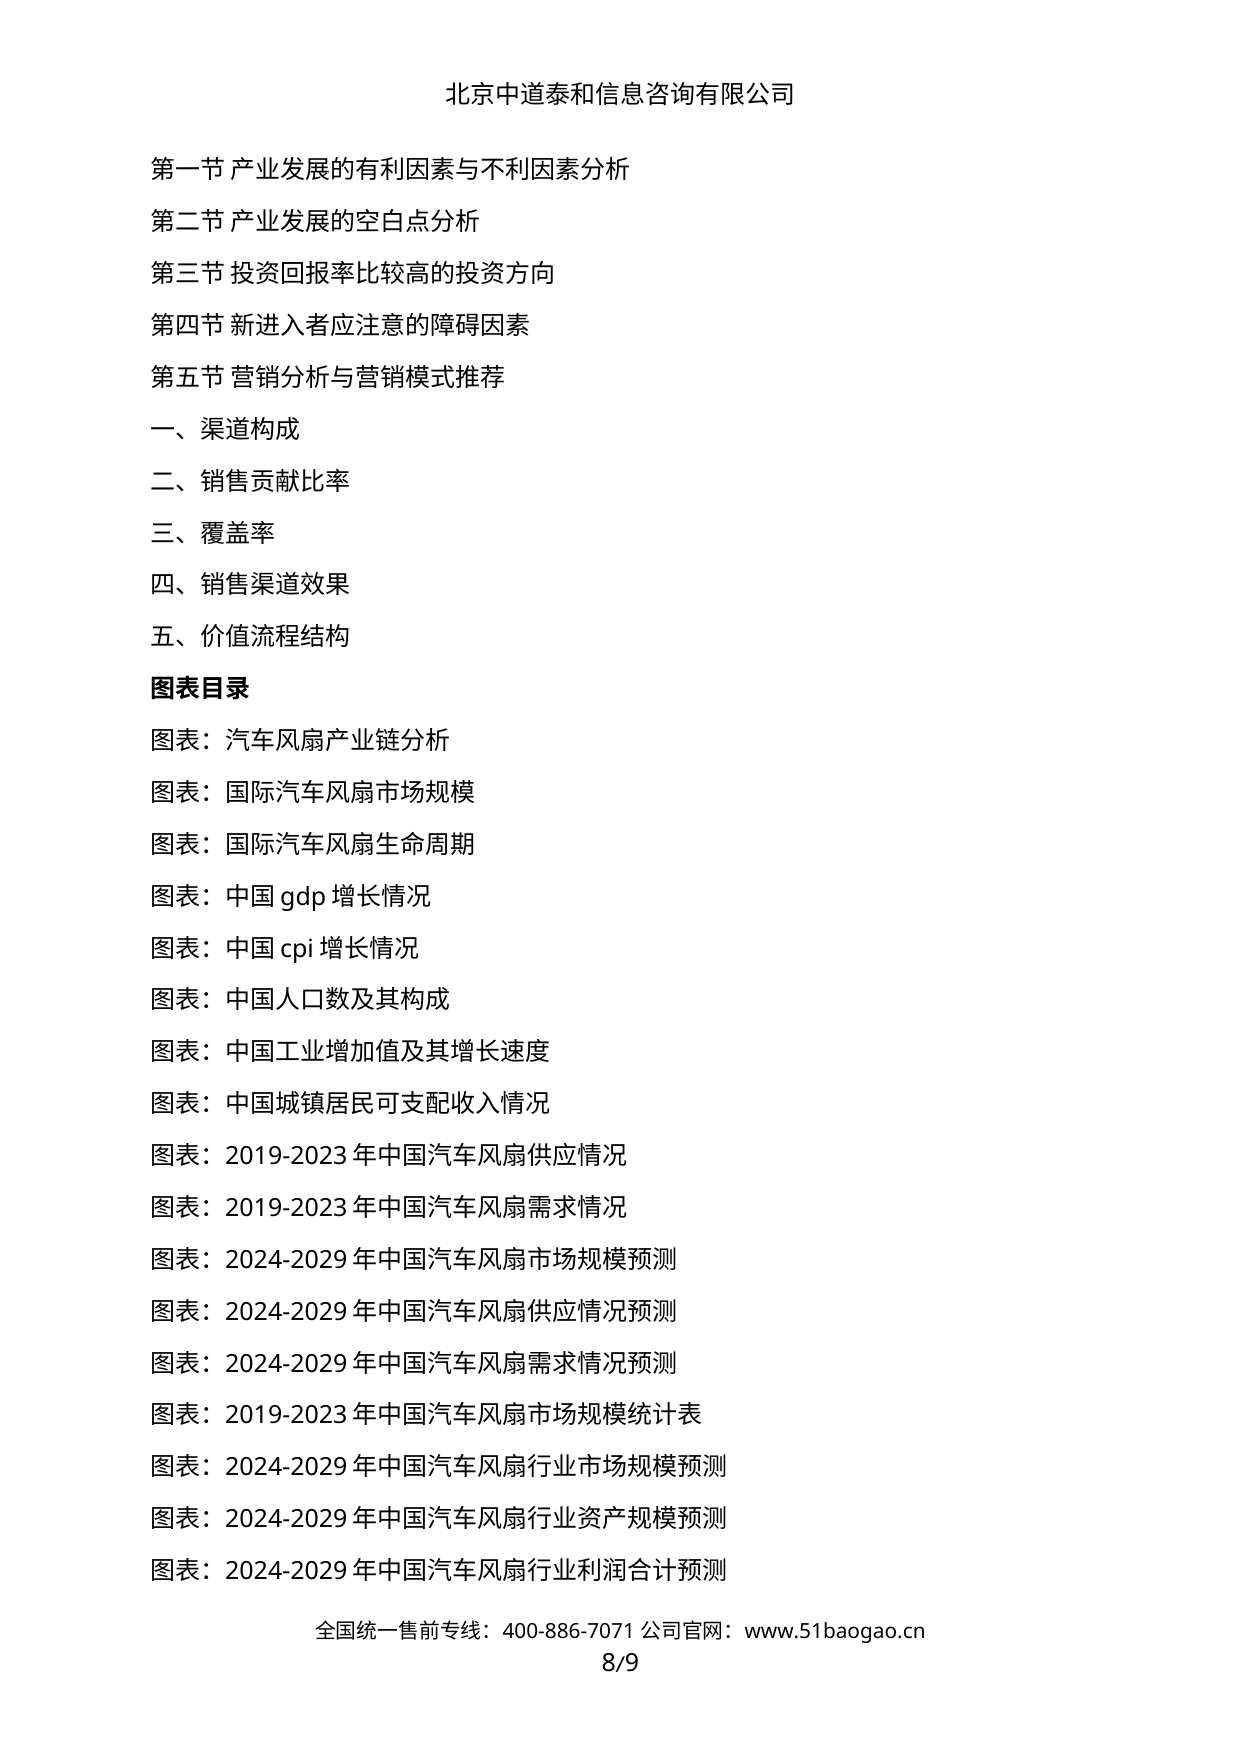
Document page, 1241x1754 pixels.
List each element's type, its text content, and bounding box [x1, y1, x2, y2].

text 图表：2019-2023年中国汽车风扇需求情况 [150, 1187, 1090, 1224]
text 三、覆盖率 [150, 513, 1090, 549]
text 第一节 产业发展的有利因素与不利因素分析 [150, 150, 1090, 186]
text 第五节 营销分析与营销模式推荐 [150, 357, 1090, 394]
text 图表：中国城镇居民可支配收入情况 [150, 1084, 1090, 1120]
text 图表：国际汽车风扇生命周期 [150, 824, 1090, 861]
text 二、销售贡献比率 [150, 461, 1090, 497]
text 一、渠道构成 [150, 409, 1090, 446]
text 图表：中国工业增加值及其增长速度 [150, 1032, 1090, 1068]
text 图表：2024-2029年中国汽车风扇行业利润合计预测 [150, 1551, 1090, 1587]
text 图表：2024-2029年中国汽车风扇市场规模预测 [150, 1239, 1090, 1276]
text 第二节 产业发展的空白点分析 [150, 202, 1090, 238]
text 五、价值流程结构 [150, 617, 1090, 653]
text 第四节 新进入者应注意的障碍因素 [150, 306, 1090, 342]
text 图表：2019-2023年中国汽车风扇供应情况 [150, 1136, 1090, 1172]
text 四、销售渠道效果 [150, 565, 1090, 601]
text 图表：2024-2029年中国汽车风扇供应情况预测 [150, 1291, 1090, 1327]
text 图表：2024-2029年中国汽车风扇行业资产规模预测 [150, 1499, 1090, 1535]
text 图表：中国gdp增长情况 [150, 876, 1090, 912]
text 图表：中国人口数及其构成 [150, 980, 1090, 1016]
text 图表目录 [150, 669, 1090, 705]
text 图表：2024-2029年中国汽车风扇需求情况预测 [150, 1343, 1090, 1379]
text 第三节 投资回报率比较高的投资方向 [150, 254, 1090, 290]
text 图表：国际汽车风扇市场规模 [150, 772, 1090, 809]
text 图表：汽车风扇产业链分析 [150, 721, 1090, 757]
text 图表：中国cpi增长情况 [150, 928, 1090, 964]
text 图表：2024-2029年中国汽车风扇行业市场规模预测 [150, 1447, 1090, 1483]
text 图表：2019-2023年中国汽车风扇市场规模统计表 [150, 1395, 1090, 1431]
